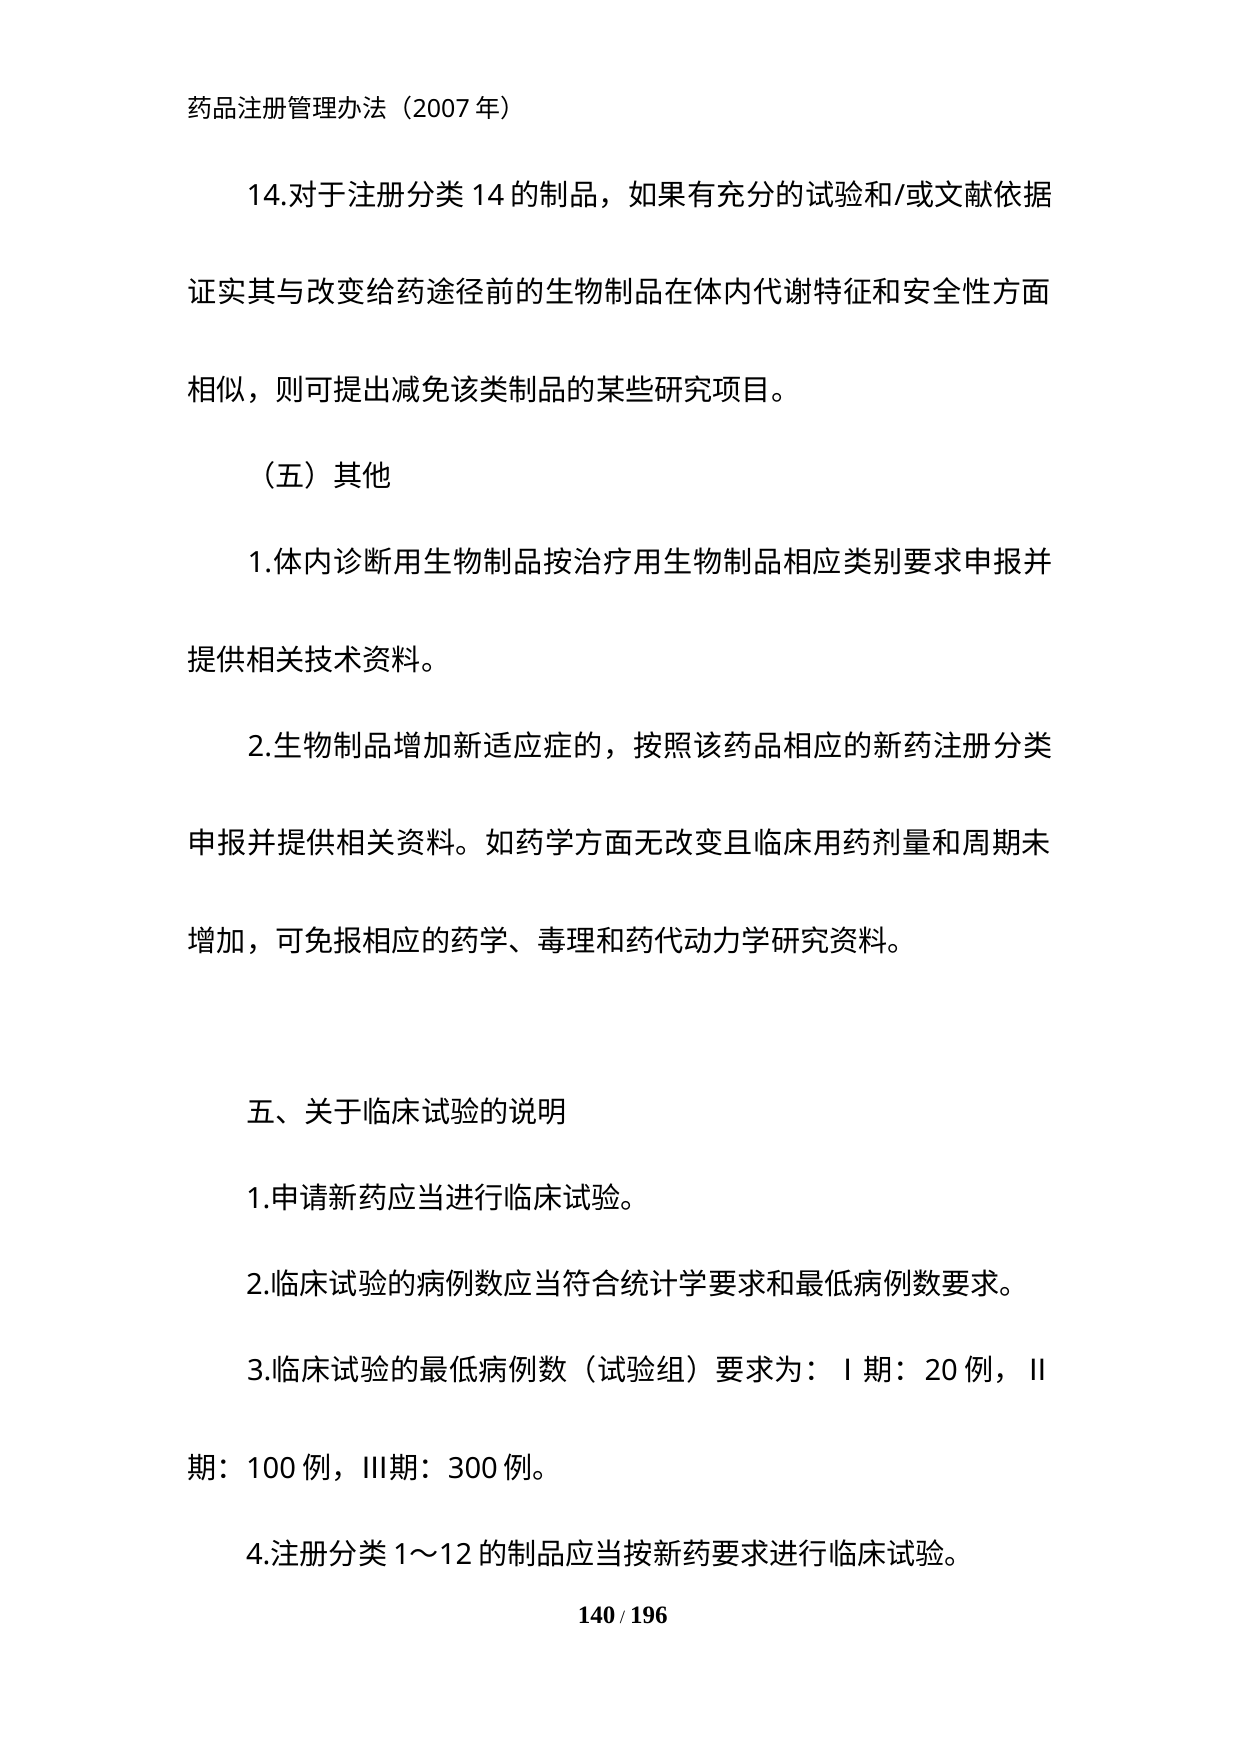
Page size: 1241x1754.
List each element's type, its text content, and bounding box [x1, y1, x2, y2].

text 14.对于注册分类14的制品，如果有充分的试验和/或文献依据证实其与改变给药途径前的生物制品在体内代谢特征和安全性方面相似，则可提出减免该类制品的某些研究项目。 [187, 160, 1053, 420]
text 4.注册分类1～12的制品应当按新药要求进行临床试验。 [187, 1519, 1053, 1584]
text （五）其他 [187, 441, 1053, 506]
text 1.体内诊断用生物制品按治疗用生物制品相应类别要求申报并提供相关技术资料。 [187, 527, 1053, 690]
text 五、关于临床试验的说明 [187, 1077, 1053, 1142]
text 2.生物制品增加新适应症的，按照该药品相应的新药注册分类申报并提供相关资料。如药学方面无改变且临床用药剂量和周期未增加，可免报相应的药学、毒理和药代动力学研究资料。 [187, 711, 1053, 971]
text 1.申请新药应当进行临床试验。 [187, 1163, 1053, 1228]
text 2.临床试验的病例数应当符合统计学要求和最低病例数要求。 [187, 1249, 1053, 1314]
text 3.临床试验的最低病例数（试验组）要求为：Ⅰ期：20例，Ⅱ期：100例，Ⅲ期：300例。 [187, 1335, 1053, 1498]
